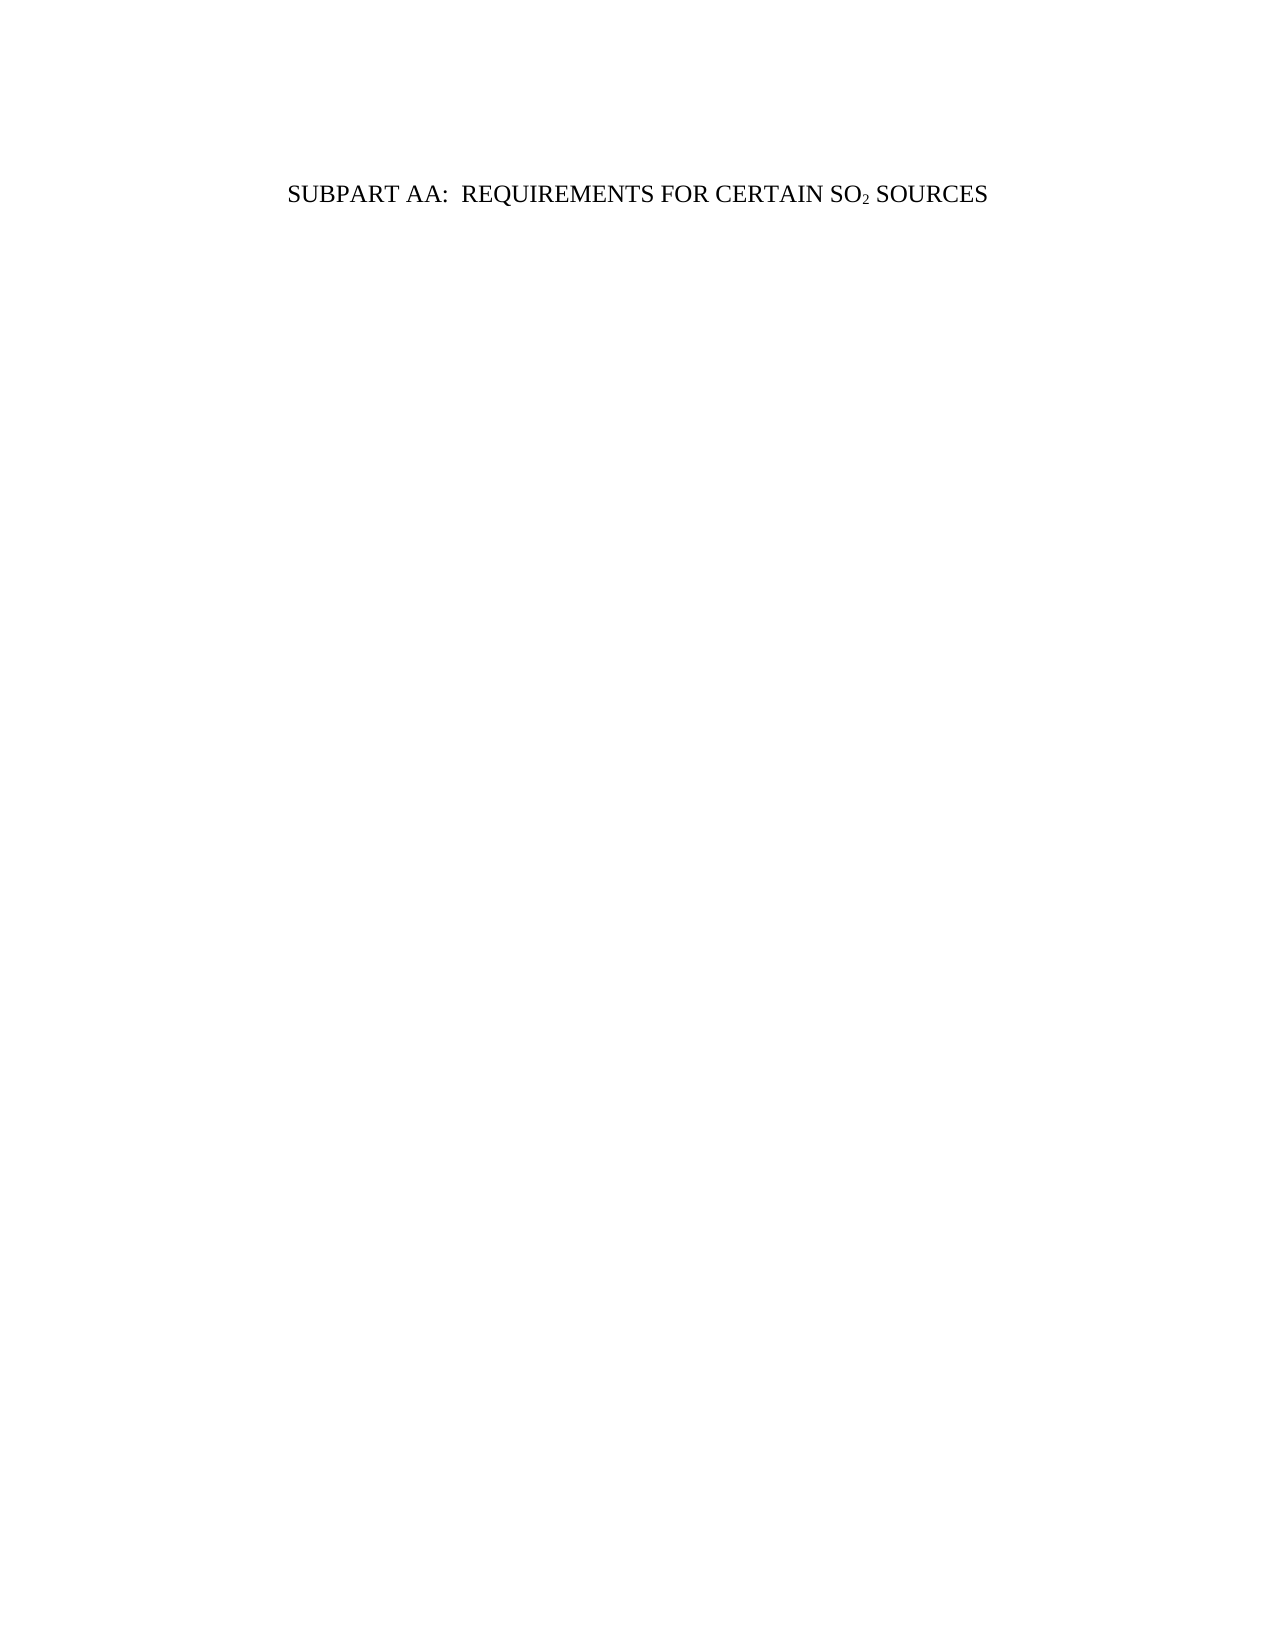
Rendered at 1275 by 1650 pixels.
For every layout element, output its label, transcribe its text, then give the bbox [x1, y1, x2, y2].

list SUBPART AA: REQUIREMENTS FOR CERTAIN SO2 SOURCES [150, 179, 1125, 207]
